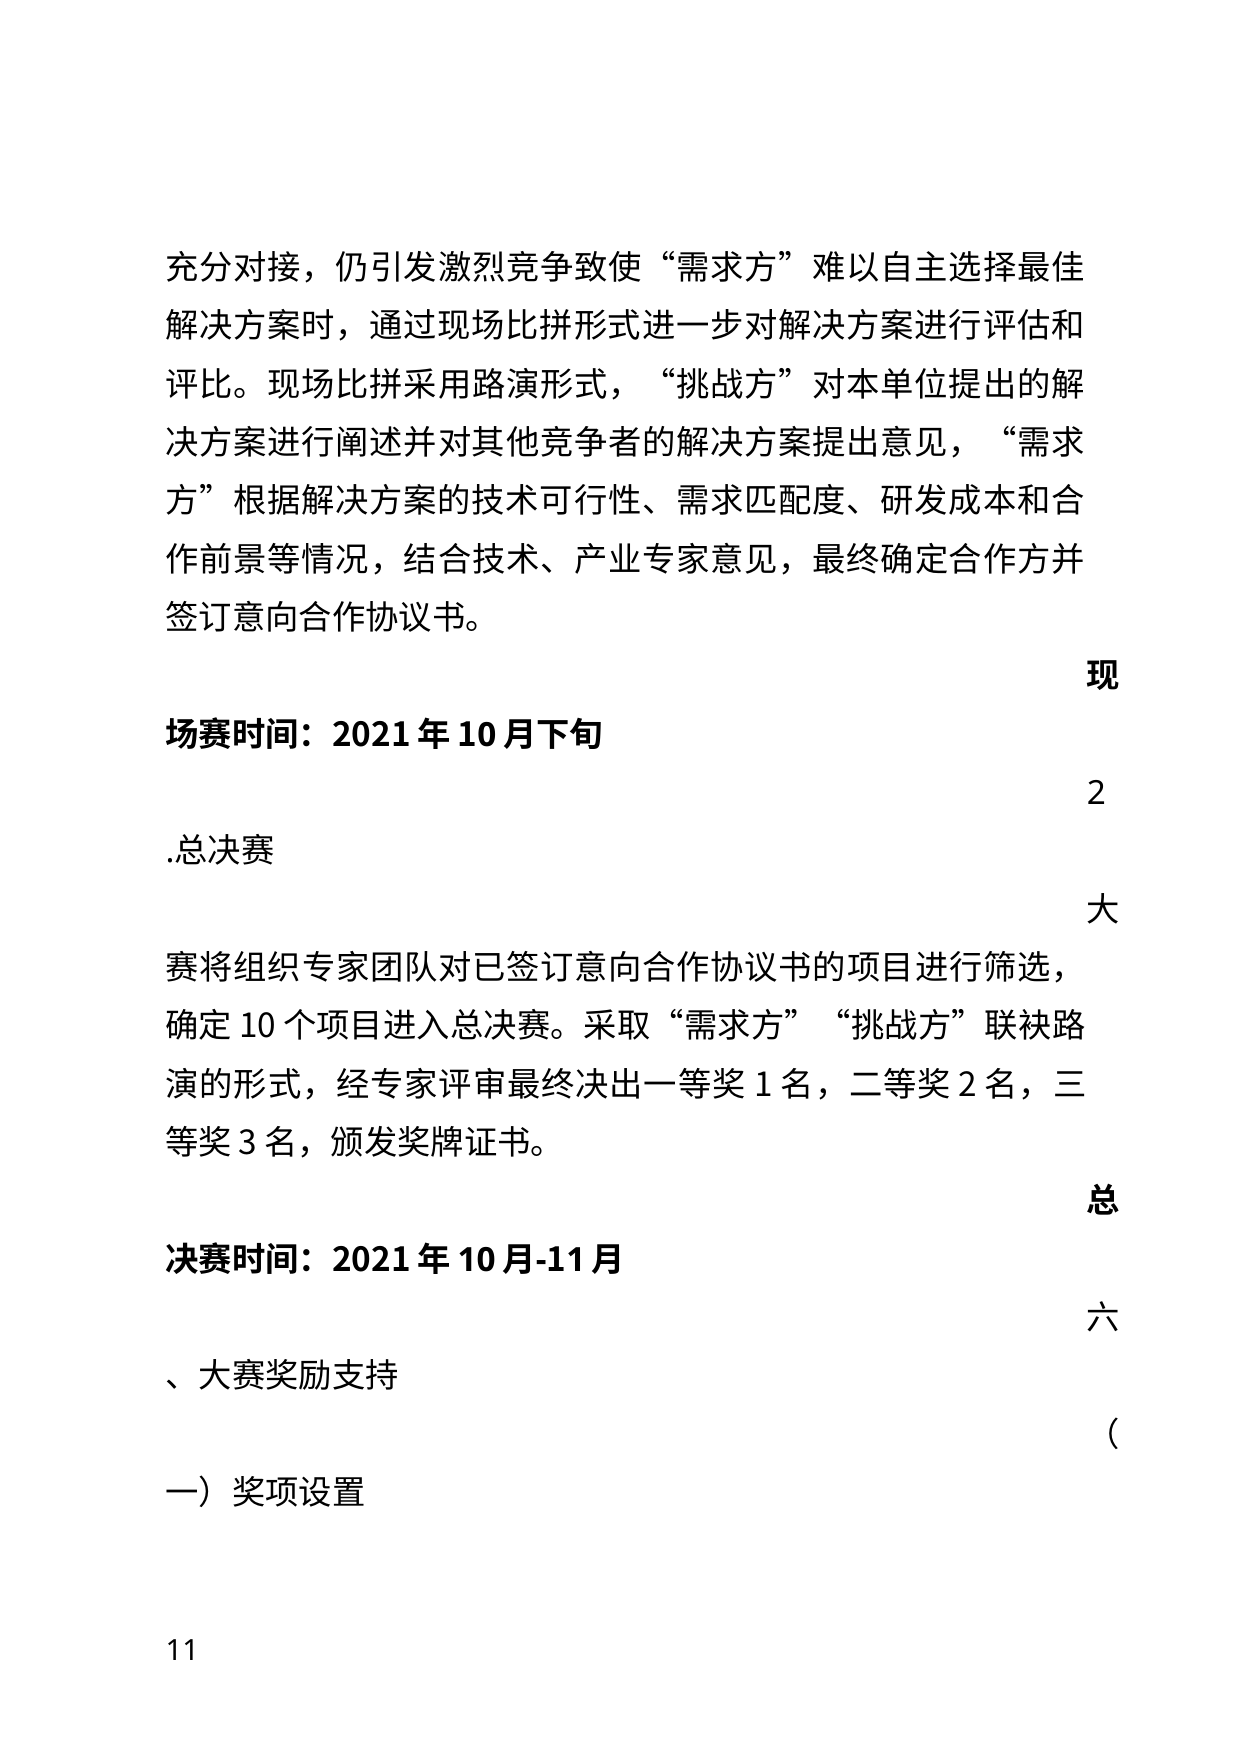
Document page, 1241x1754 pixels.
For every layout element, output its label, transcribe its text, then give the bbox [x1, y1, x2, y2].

text 总决赛时间：2021年10月-11月 [165, 1166, 1087, 1283]
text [165, 233, 1087, 641]
text 现场赛时间：2021年10月下旬 [165, 641, 1087, 758]
text （一）奖项设置 [165, 1399, 1087, 1516]
text 大赛将组织专家团队对已签订意向合作协议书的项目进行筛选，确定10个项目进入总决赛。采取“需求方”“挑战方”联袂路演的形式，经专家评审最终决出一等奖1名，二等奖2名，三等奖3名，颁发奖牌证书。 [165, 874, 1087, 1166]
text 六、大赛奖励支持 [165, 1283, 1087, 1399]
text 2.总决赛 [165, 758, 1087, 874]
